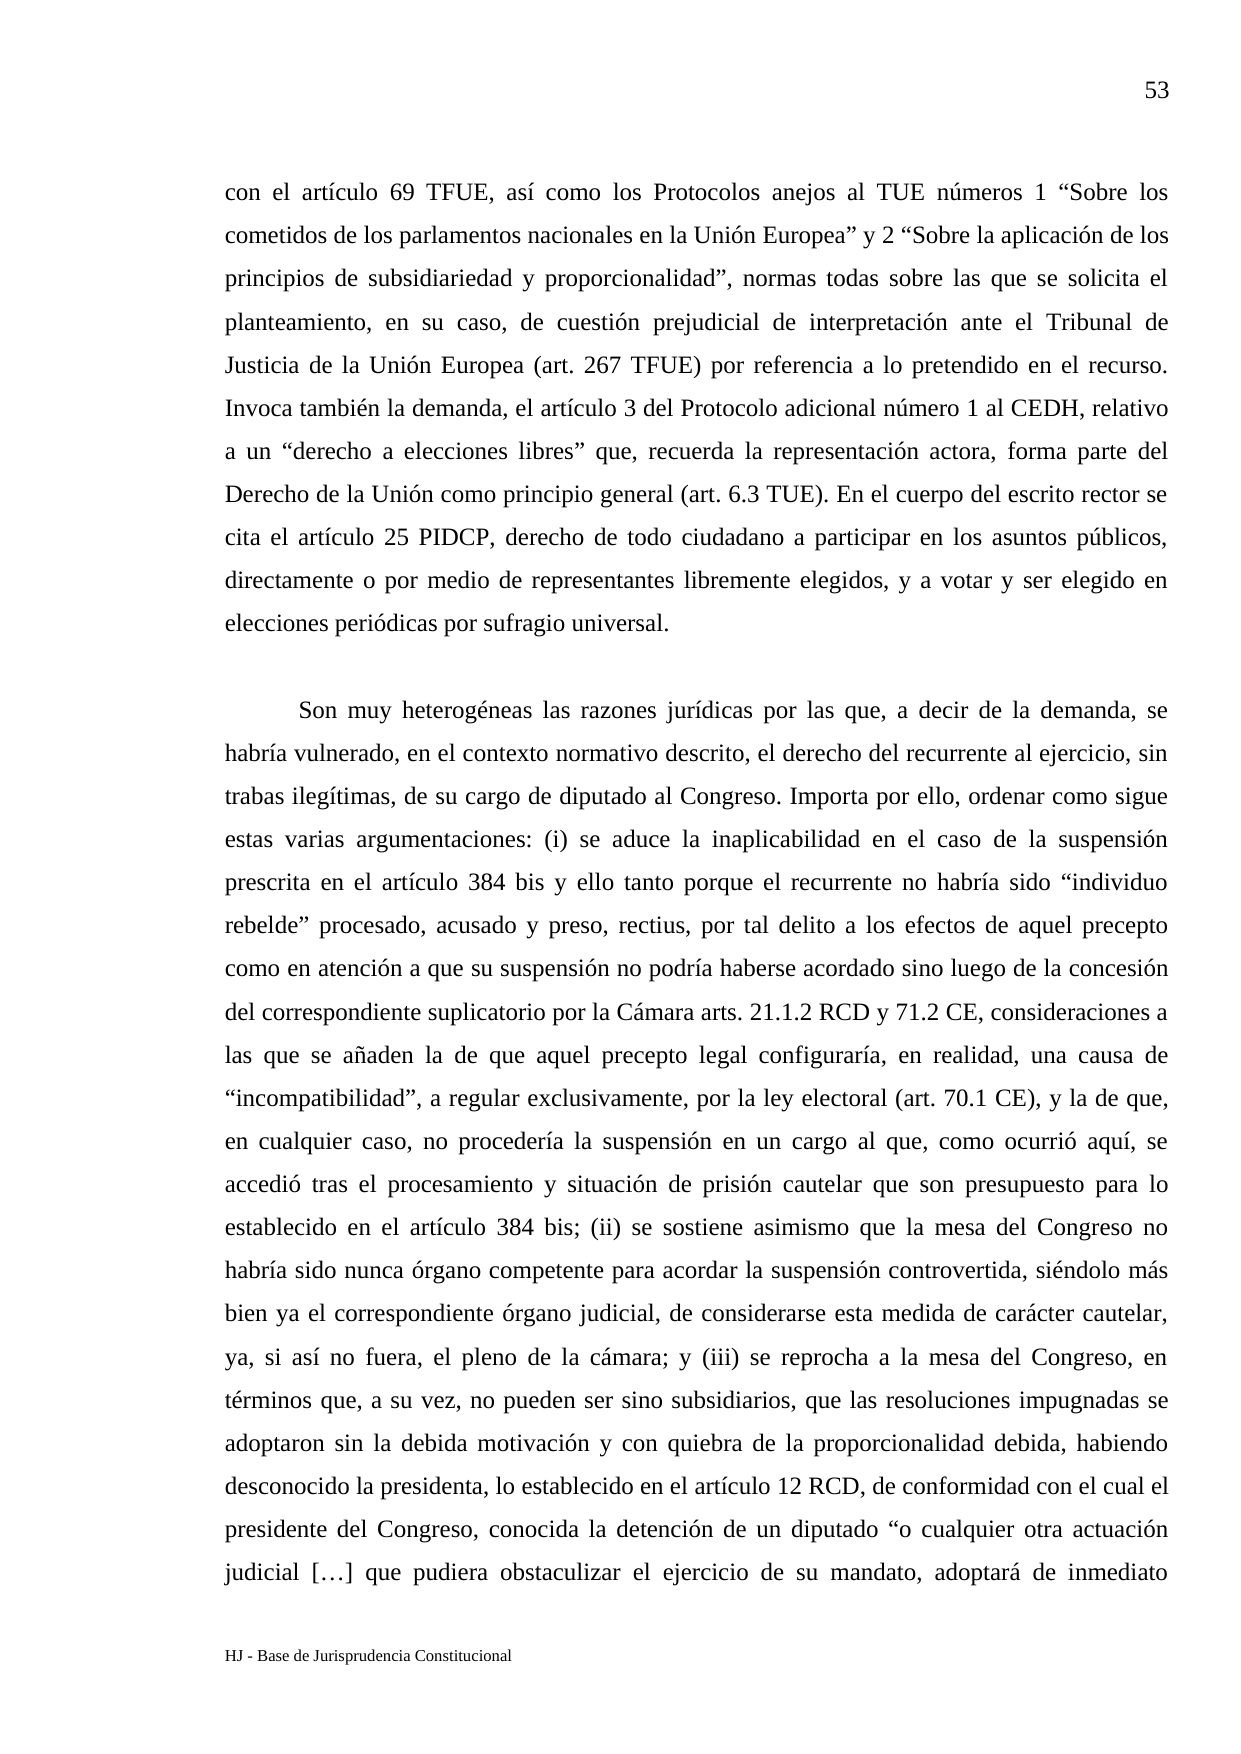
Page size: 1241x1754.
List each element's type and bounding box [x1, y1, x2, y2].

text [224, 177, 1169, 637]
text [224, 695, 1169, 1586]
